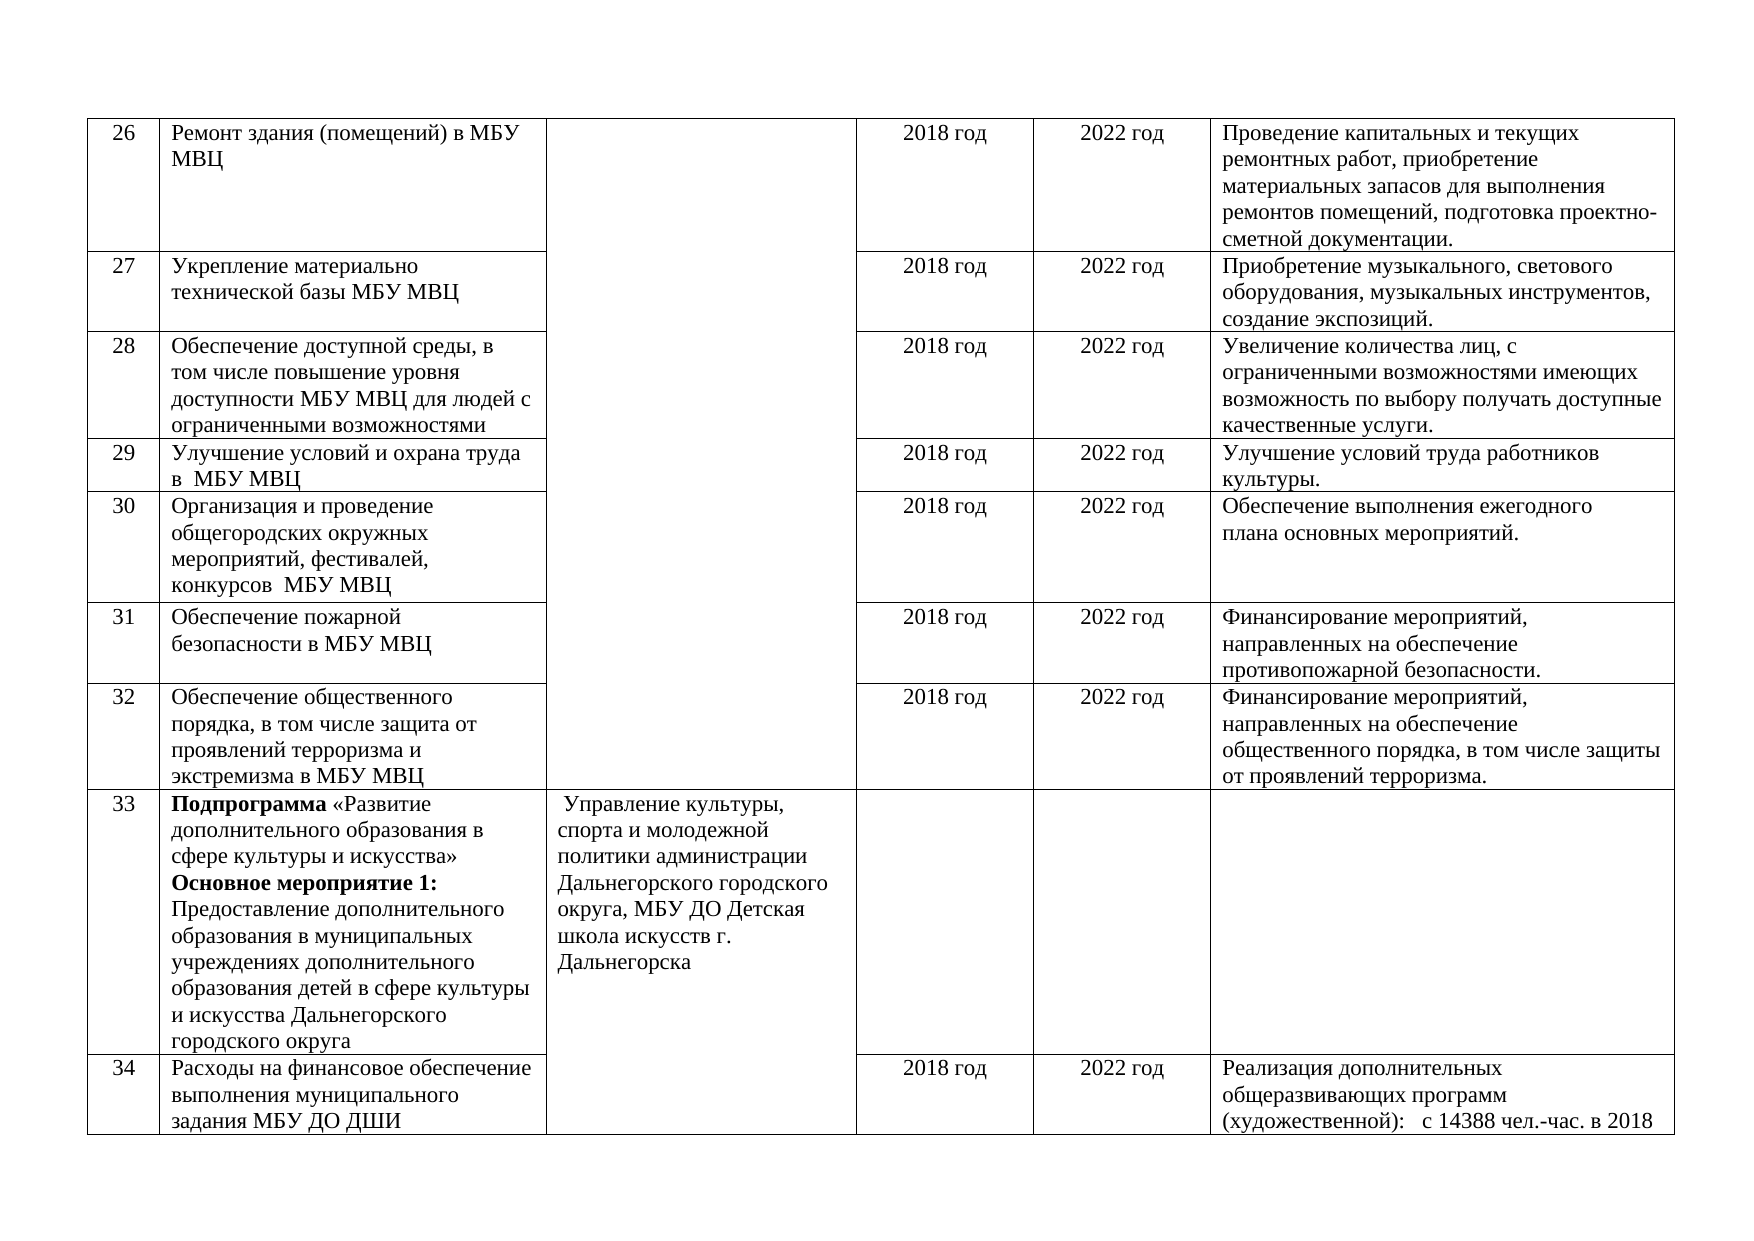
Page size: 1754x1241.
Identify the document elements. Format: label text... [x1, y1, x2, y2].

table_cell Улучшение условий и охрана труда в МБУ МВЦ [160, 439, 546, 491]
table_cell Проведение капитальных и текущих ремонтных работ, приобретение материальных запасов для выполнения ремонтов помещений, подготовка проектно-сметной документации. [1211, 119, 1674, 251]
table_cell Организация и проведение общегородских окружных мероприятий, фестивалей, конкурсов МБУ МВЦ [160, 492, 546, 602]
table_cell 27 [88, 252, 159, 331]
table_cell 28 [88, 332, 159, 437]
table_cell 2018 год [857, 1055, 1033, 1133]
table_cell 29 [88, 439, 159, 491]
table_cell 34 [88, 1055, 159, 1133]
table_cell 2022 год [1034, 1055, 1210, 1133]
table_cell 2022 год [1034, 332, 1210, 437]
table_cell Подпрограмма «Развитие дополнительного образования в сфере культуры и искусства» Основное мероприятие 1: Предоставление дополнительного образования в муниципальных учреждениях дополнительного образования детей в сфере культуры и искусства Дальнегорского городского округа [160, 790, 546, 1053]
table_cell 2022 год [1034, 684, 1210, 789]
table_cell Финансирование мероприятий, направленных на обеспечение общественного порядка, в том числе защиты от проявлений терроризма. [1211, 684, 1674, 789]
table_cell 2018 год [857, 332, 1033, 437]
table_cell Обеспечение доступной среды, в том числе повышение уровня доступности МБУ МВЦ для людей с ограниченными возможностями [160, 332, 546, 437]
table_cell [1034, 790, 1210, 1053]
table_cell 2018 год [857, 439, 1033, 491]
table_cell 2018 год [857, 492, 1033, 602]
table_cell Обеспечение выполнения ежегодного плана основных мероприятий. [1211, 492, 1674, 602]
table_cell Ремонт здания (помещений) в МБУ МВЦ [160, 119, 546, 251]
table_cell [857, 790, 1033, 1053]
table_cell 31 [88, 603, 159, 682]
table_cell [1211, 790, 1674, 1053]
table_cell Обеспечение пожарной безопасности в МБУ МВЦ [160, 603, 546, 682]
table_cell Укрепление материально технической базы МБУ МВЦ [160, 252, 546, 331]
table_cell 2022 год [1034, 492, 1210, 602]
table_cell 2022 год [1034, 119, 1210, 251]
table_cell 2018 год [857, 684, 1033, 789]
table_cell 30 [88, 492, 159, 602]
table_cell 2022 год [1034, 603, 1210, 682]
table_cell Увеличение количества лиц, с ограниченными возможностями имеющих возможность по выбору получать доступные качественные услуги. [1211, 332, 1674, 437]
table_cell Улучшение условий труда работников культуры. [1211, 439, 1674, 491]
table_cell Обеспечение общественного порядка, в том числе защита от проявлений терроризма и экстремизма в МБУ МВЦ [160, 684, 546, 789]
table_cell Финансирование мероприятий, направленных на обеспечение противопожарной безопасности. [1211, 603, 1674, 682]
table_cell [547, 119, 856, 789]
table_cell 2022 год [1034, 439, 1210, 491]
table_cell 2018 год [857, 119, 1033, 251]
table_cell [160, 1055, 546, 1133]
table_cell 33 [88, 790, 159, 1053]
table_cell 26 [88, 119, 159, 251]
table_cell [1211, 1055, 1674, 1133]
table_cell Управление культуры, спорта и молодежной политики администрации Дальнегорского городского округа, МБУ ДО Детская школа искусств г. Дальнегорска [547, 790, 856, 1133]
table_cell 32 [88, 684, 159, 789]
table_cell 2018 год [857, 603, 1033, 682]
table_cell Приобретение музыкального, светового оборудования, музыкальных инструментов, создание экспозиций. [1211, 252, 1674, 331]
table_cell 2022 год [1034, 252, 1210, 331]
table_cell 2018 год [857, 252, 1033, 331]
